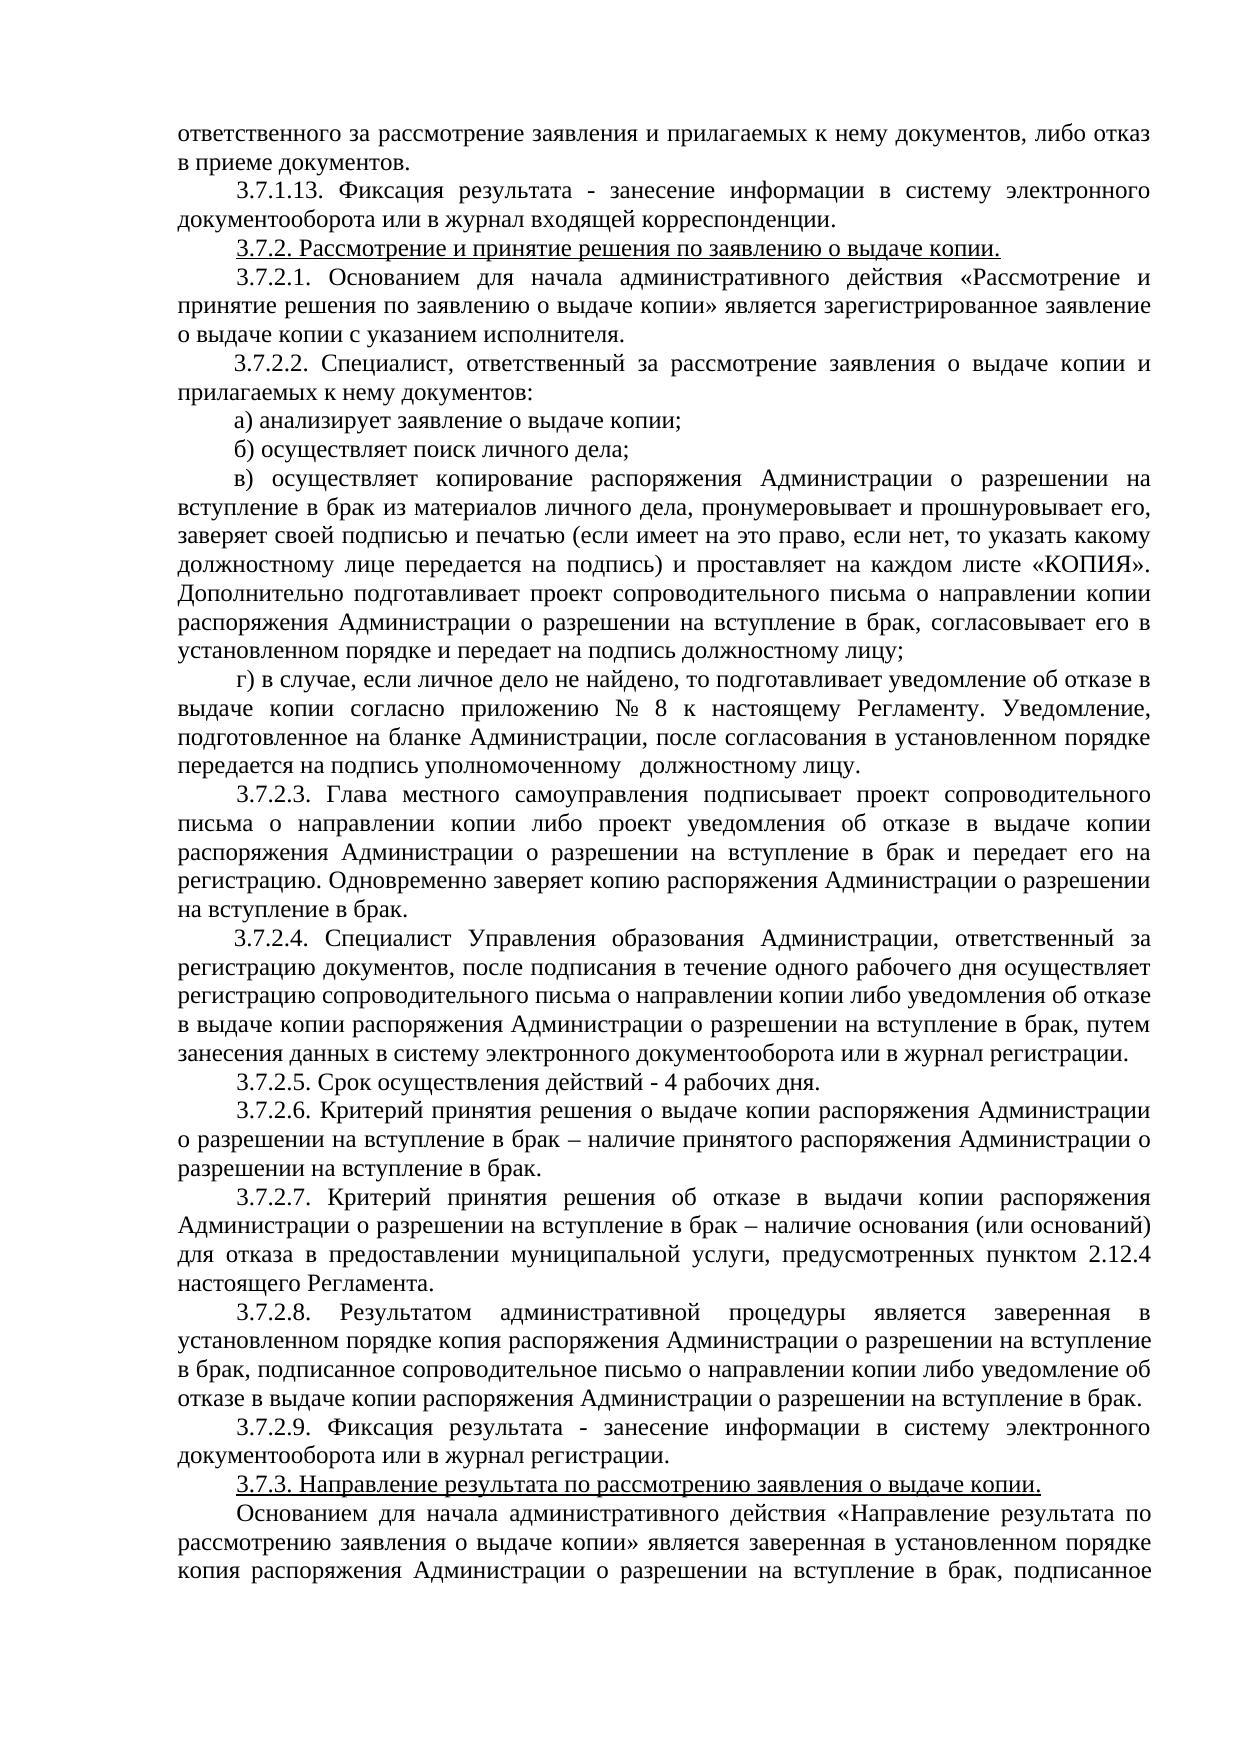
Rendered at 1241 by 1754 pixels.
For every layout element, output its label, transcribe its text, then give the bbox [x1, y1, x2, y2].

text 3.7.2.6. Критерий принятия решения о выдаче копии распоряжения Администрации о разрешении на вступление в брак – наличие принятого распоряжения Администрации о разрешении на вступление в брак. [177, 1096, 1152, 1182]
text 3.7.2.4. Специалист Управления образования Администрации, ответственный за регистрацию документов, после подписания в течение одного рабочего дня осуществляет регистрацию сопроводительного письма о направлении копии либо уведомления об отказе в выдаче копии распоряжения Администрации о разрешении на вступление в брак, путем занесения данных в систему электронного документооборота или в журнал регистрации. [177, 923, 1152, 1067]
text 3.7.2.5. Срок осуществления действий - 4 рабочих дня. [177, 1067, 1152, 1096]
text б) осуществляет поиск личного дела; [177, 434, 1152, 463]
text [177, 1498, 1152, 1584]
text 3.7.2.3. Глава местного самоуправления подписывает проект сопроводительного письма о направлении копии либо проект уведомления об отказе в выдаче копии распоряжения Администрации о разрешении на вступление в брак и передает его на регистрацию. Одновременно заверяет копию распоряжения Администрации о разрешении на вступление в брак. [177, 779, 1152, 923]
text а) анализирует заявление о выдаче копии; [177, 406, 1152, 434]
text 3.7.1.13. Фиксация результата - занесение информации в систему электронного документооборота или в журнал входящей корреспонденции. [177, 176, 1152, 233]
text 3.7.2.7. Критерий принятия решения об отказе в выдачи копии распоряжения Администрации о разрешении на вступление в брак – наличие основания (или оснований) для отказа в предоставлении муниципальной услуги, предусмотренных пунктом 2.12.4 настоящего Регламента. [177, 1182, 1152, 1297]
text 3.7.3. Направление результата по рассмотрению заявления о выдаче копии. [177, 1469, 1152, 1498]
text 3.7.2.1. Основанием для начала административного действия «Рассмотрение и принятие решения по заявлению о выдаче копии» является зарегистрированное заявление о выдаче копии с указанием исполнителя. [177, 262, 1152, 348]
text 3.7.2.8. Результатом административной процедуры является заверенная в установленном порядке копия распоряжения Администрации о разрешении на вступление в брак, подписанное сопроводительное письмо о направлении копии либо уведомление об отказе в выдаче копии распоряжения Администрации о разрешении на вступление в брак. [177, 1297, 1152, 1412]
text 3.7.2. Рассмотрение и принятие решения по заявлению о выдаче копии. [177, 233, 1152, 262]
text г) в случае, если личное дело не найдено, то подготавливает уведомление об отказе в выдаче копии согласно приложению № 8 к настоящему Регламенту. Уведомление, подготовленное на бланке Администрации, после согласования в установленном порядке передается на подпись уполномоченному должностному лицу. [177, 664, 1152, 779]
text 3.7.2.9. Фиксация результата - занесение информации в систему электронного документооборота или в журнал регистрации. [177, 1412, 1152, 1469]
text 3.7.2.2. Специалист, ответственный за рассмотрение заявления о выдаче копии и прилагаемых к нему документов: [177, 348, 1152, 406]
text в) осуществляет копирование распоряжения Администрации о разрешении на вступление в брак из материалов личного дела, пронумеровывает и прошнуровывает его, заверяет своей подписью и печатью (если имеет на это право, если нет, то указать какому должностному лице передается на подпись) и проставляет на каждом листе «КОПИЯ». Дополнительно подготавливает проект сопроводительного письма о направлении копии распоряжения Администрации о разрешении на вступление в брак, согласовывает его в установленном порядке и передает на подпись должностному лицу; [177, 463, 1152, 664]
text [177, 118, 1152, 176]
